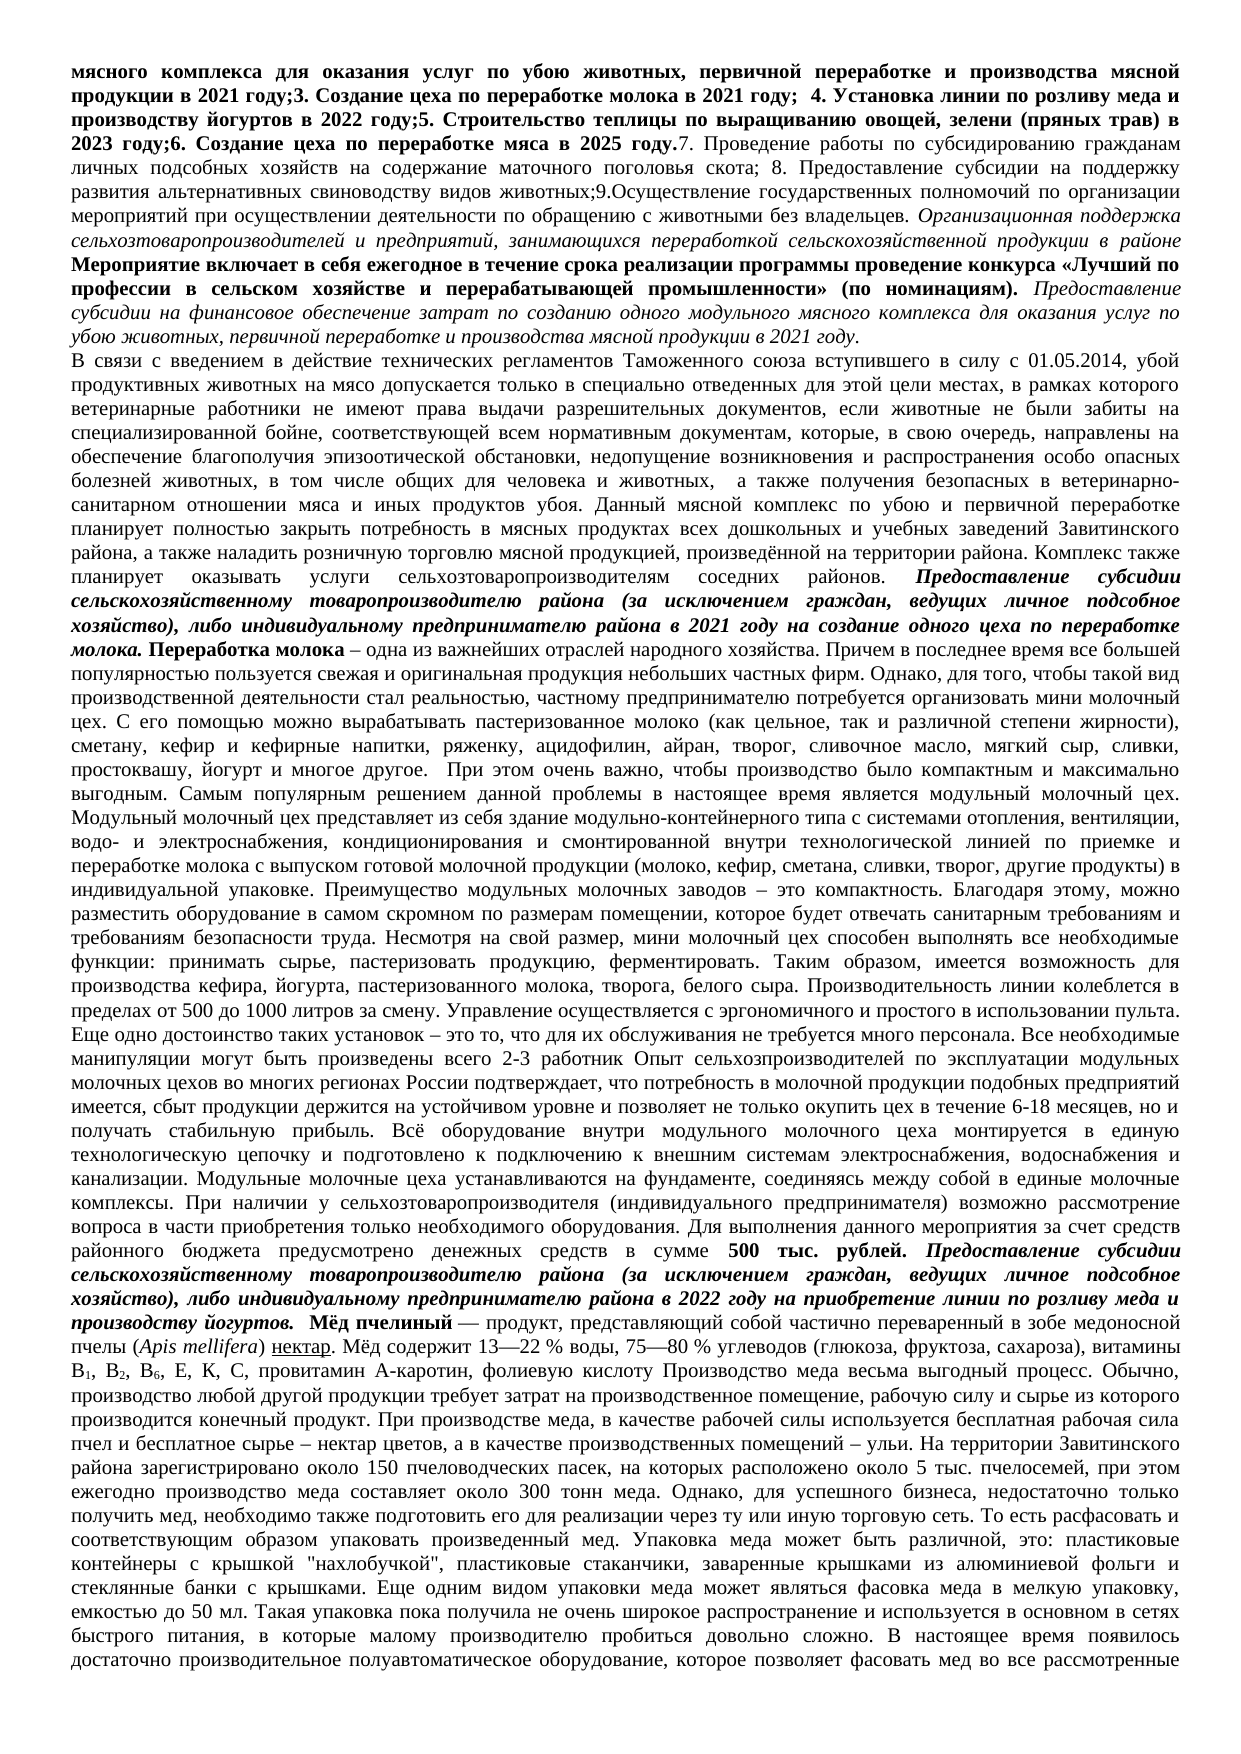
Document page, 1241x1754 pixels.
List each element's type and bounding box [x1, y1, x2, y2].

text [71, 348, 1181, 1671]
text [71, 59, 1181, 348]
